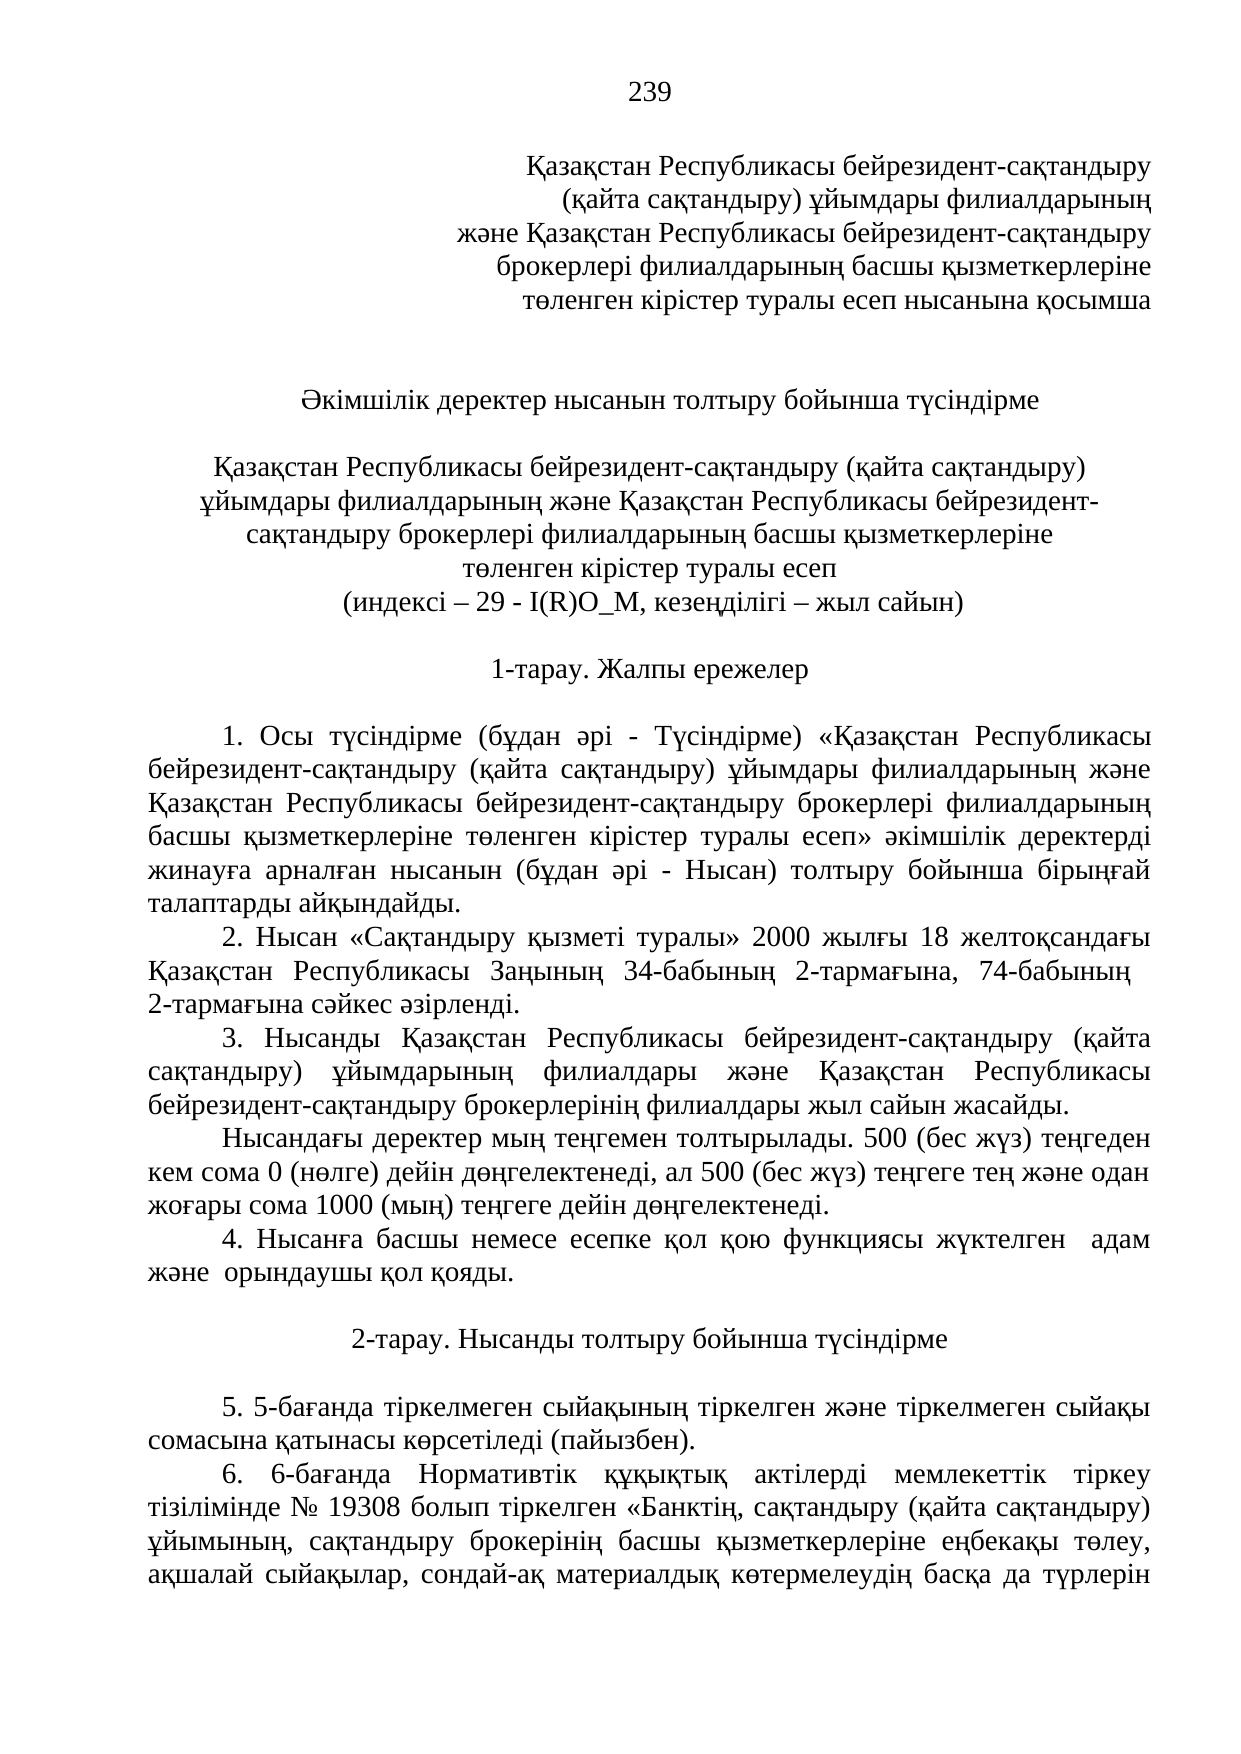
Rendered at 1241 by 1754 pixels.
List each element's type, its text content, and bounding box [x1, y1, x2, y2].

text (индексі – 29 - I(R)O_M, кезеңділігі – жыл сайын) [148, 584, 1152, 617]
text 3. Нысанды Қазақстан Республикасы бейрезидент-сақтандыру (қайта сақтандыру) ұйымдарының филиалдары және Қазақстан Республикасы бейрезидент-сақтандыру брокерлерінің филиалдары жыл сайын жасайды. [148, 1020, 1152, 1120]
text 4. Нысанға басшы немесе есепке қол қою функциясы жүктелген адам және орындаушы қол қояды. [148, 1221, 1152, 1288]
text Қазақстан Республикасы бейрезидент-сақтандыру (қайта сақтандыру) ұйымдары филиалдарының және Қазақстан Республикасы бейрезидент-сақтандыру брокерлері филиалдарының басшы қызметкерлеріне [148, 449, 1152, 550]
text 2. Нысан «Сақтандыру қызметі туралы» 2000 жылғы 18 желтоқсандағы Қазақстан Республикасы Заңының 34-бабының 2-тармағына, 74-бабының 2-тармағына сәйкес әзірленді. [148, 919, 1152, 1020]
text Нысандағы деректер мың теңгемен толтырылады. 500 (бес жүз) теңгеден кем сома 0 (нөлге) дейін дөңгелектенеді, ал 500 (бес жүз) теңгеге тең және одан жоғары сома 1000 (мың) теңгеге дейін дөңгелектенеді. [148, 1120, 1152, 1221]
text 5. 5-бағанда тіркелмеген сыйақының тіркелген және тіркелмеген сыйақы сомасына қатынасы көрсетіледі (пайызбен). [148, 1389, 1152, 1456]
text брокерлері филиалдарының басшы қызметкерлеріне [148, 248, 1152, 282]
text төленген кірістер туралы есеп нысанына қосымша [148, 282, 1152, 315]
text 2-тарау. Нысанды толтыру бойынша түсіндірме [148, 1322, 1152, 1355]
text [148, 1456, 1152, 1590]
text төленген кірістер туралы есеп [148, 550, 1152, 584]
text Әкімшілік деректер нысанын толтыру бойынша түсіндірме [148, 382, 1152, 416]
text (қайта сақтандыру) ұйымдары филиалдарының [148, 181, 1152, 215]
text 1. Осы түсіндірме (бұдан әрі - Түсіндірме) «Қазақстан Республикасы бейрезидент-сақтандыру (қайта сақтандыру) ұйымдары филиалдарының және Қазақстан Республикасы бейрезидент-сақтандыру брокерлері филиалдарының басшы қызметкерлеріне төленген кірістер туралы есеп» әкімшілік деректерді жинауға арналған нысанын (бұдан әрі - Нысан) толтыру бойынша бірыңғай талаптарды айқындайды. [148, 718, 1152, 919]
text Қазақстан Республикасы бейрезидент-сақтандыру [148, 148, 1152, 181]
text және Қазақстан Республикасы бейрезидент-сақтандыру [148, 215, 1152, 248]
text 1-тарау. Жалпы ережелер [148, 651, 1152, 684]
